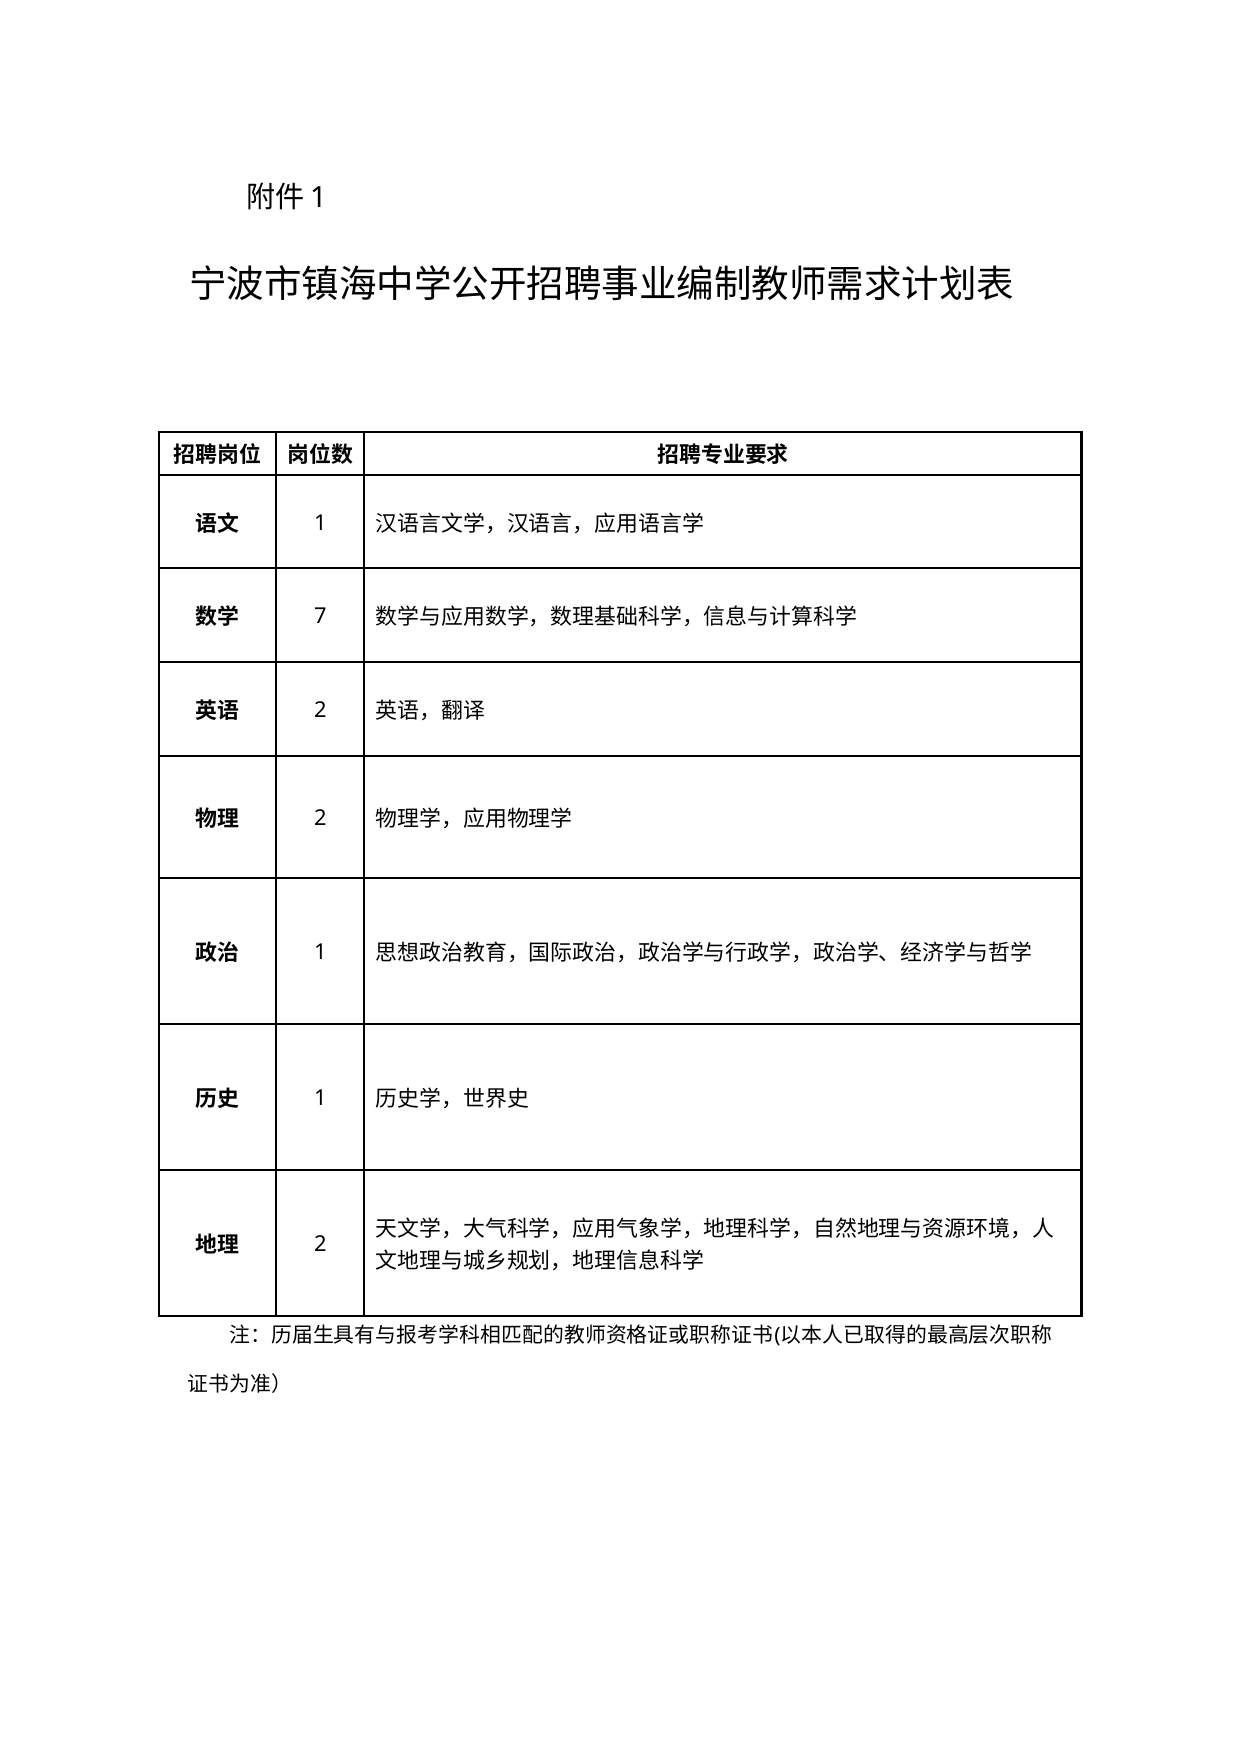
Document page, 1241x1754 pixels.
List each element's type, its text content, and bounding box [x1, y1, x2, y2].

table_header 岗位数 [277, 433, 363, 473]
table_cell 思想政治教育，国际政治，政治学与行政学，政治学、经济学与哲学 [365, 879, 1080, 1023]
table_cell 1 [277, 879, 363, 1023]
table_cell 物理学，应用物理学 [365, 757, 1080, 877]
table_cell 天文学，大气科学，应用气象学，地理科学，自然地理与资源环境，人文地理与城乡规划，地理信息科学 [365, 1171, 1080, 1315]
table_cell 数学与应用数学，数理基础科学，信息与计算科学 [365, 569, 1080, 661]
table_cell 历史 [160, 1025, 275, 1169]
table_cell 2 [277, 757, 363, 877]
table_cell 1 [277, 476, 363, 567]
text 注：历届生具有与报考学科相匹配的教师资格证或职称证书(以本人已取得的最高层次职称证书为准） [187, 1317, 1053, 1398]
table_cell 2 [277, 663, 363, 755]
table_cell 政治 [160, 879, 275, 1023]
table_header 招聘岗位 [160, 433, 275, 473]
table_cell 语文 [160, 476, 275, 567]
table_cell 7 [277, 569, 363, 661]
table_cell 英语，翻译 [365, 663, 1080, 755]
table_cell 数学 [160, 569, 275, 661]
table_cell 英语 [160, 663, 275, 755]
table_cell 物理 [160, 757, 275, 877]
table_cell 汉语言文学，汉语言，应用语言学 [365, 476, 1080, 567]
text 宁波市镇海中学公开招聘事业编制教师需求计划表 [187, 248, 1015, 313]
table_cell 2 [277, 1171, 363, 1315]
table_cell 历史学，世界史 [365, 1025, 1080, 1169]
table_cell 1 [277, 1025, 363, 1169]
table_cell 地理 [160, 1171, 275, 1315]
table_header 招聘专业要求 [365, 433, 1080, 473]
text 附件1 [187, 162, 1015, 227]
